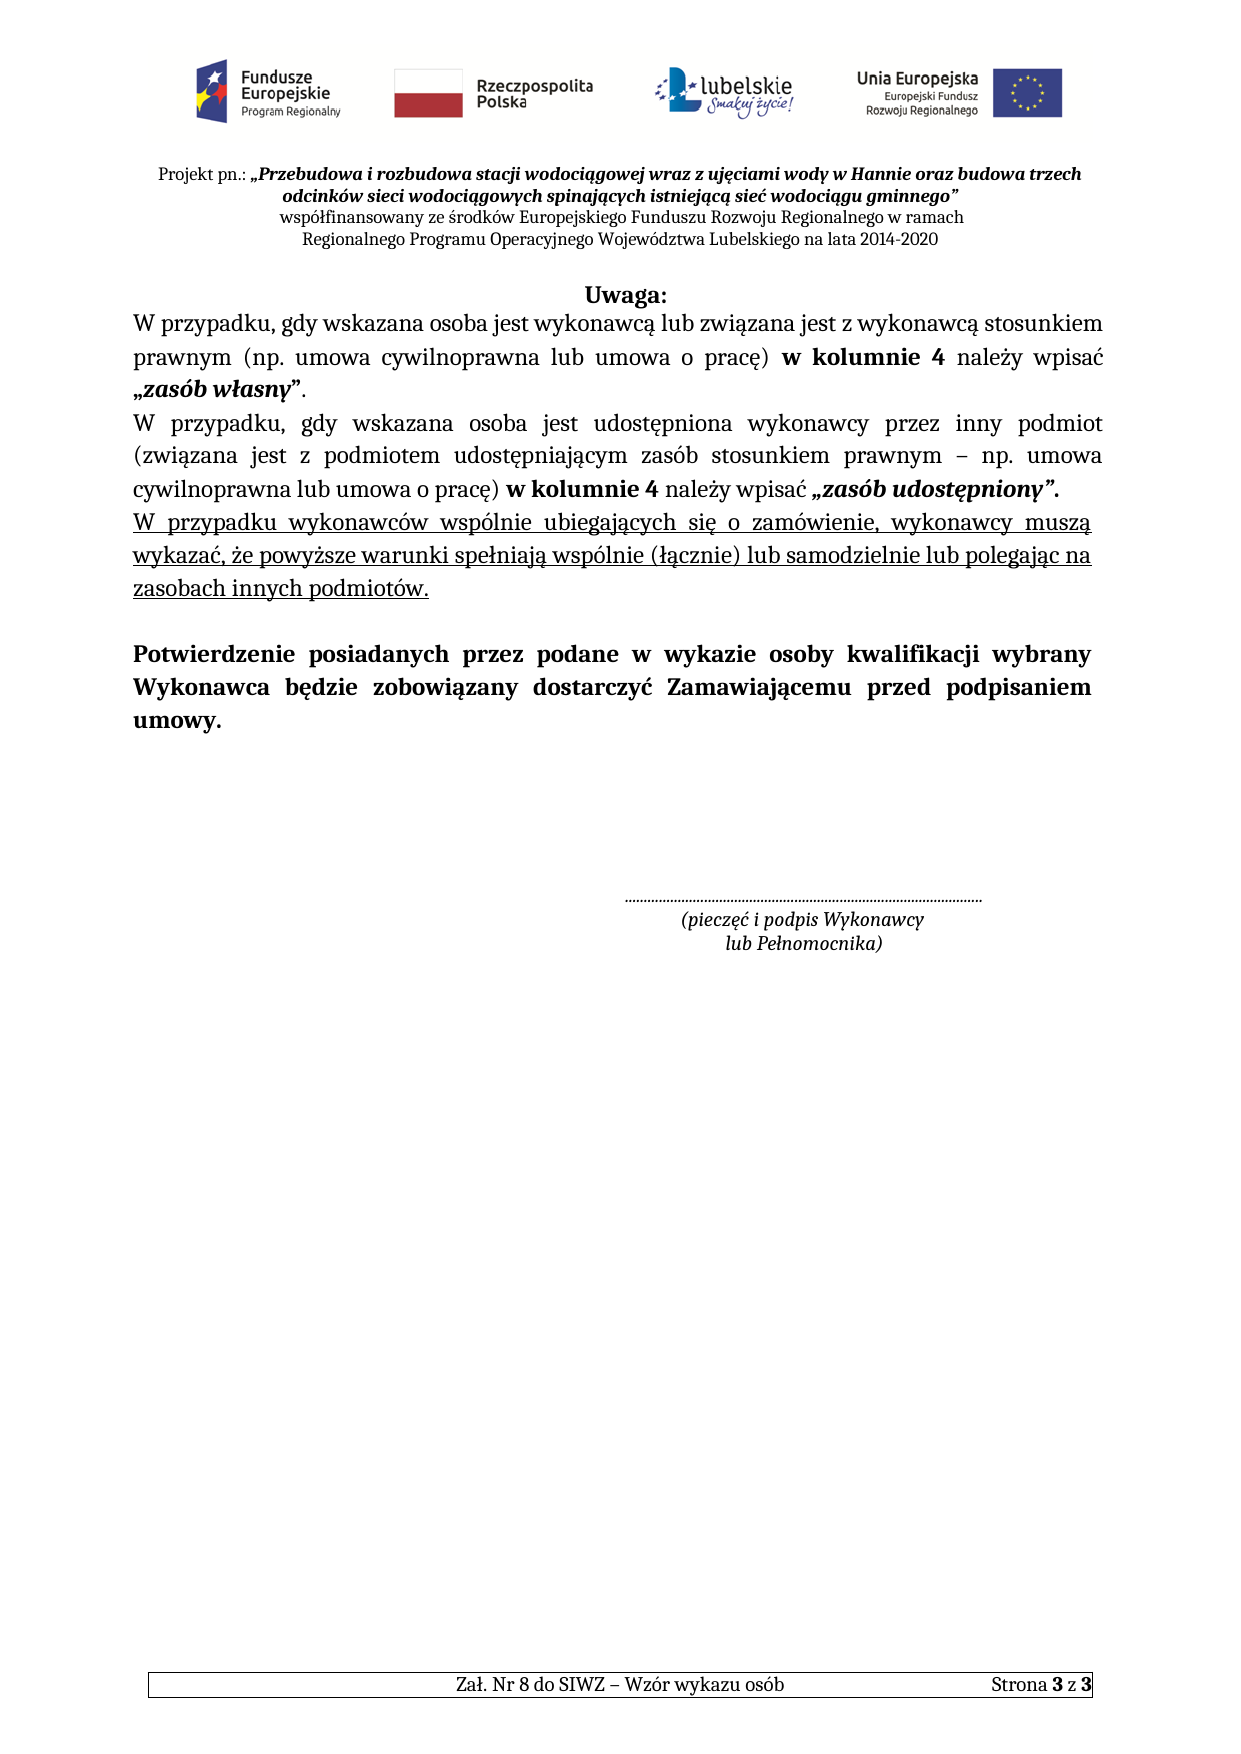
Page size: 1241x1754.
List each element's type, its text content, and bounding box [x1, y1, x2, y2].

text W przypadku wykonawców wspólnie ubiegających się o zamówienie, wykonawcy muszą wykazać, że powyższe warunki spełniają wspólnie (łącznie) lub samodzielnie lub polegając na zasobach innych podmiotów. [133, 507, 1092, 532]
text W przypadku, gdy wskazana osoba jest wykonawcą lub związana jest z wykonawcą stosunkiem prawnym (np. umowa cywilnoprawna lub umowa o pracę) w kolumnie 4 należy wpisać „zasób własny”. [133, 309, 1104, 404]
text ............................................................................................... [516, 883, 1092, 907]
text W przypadku wykonawców wspólnie ubiegających się o zamówienie, wykonawcy muszą wykazać, że powyższe warunki spełniają wspólnie (łącznie) lub samodzielnie lub polegając na zasobach innych podmiotów. [133, 566, 1092, 602]
text W przypadku, gdy wskazana osoba jest udostępniona wykonawcy przez inny podmiot (związana jest z podmiotem udostępniającym zasób stosunkiem prawnym – np. umowa cywilnoprawna lub umowa o pracę) w kolumnie 4 należy wpisać „zasób udostępniony”. [133, 408, 1104, 503]
text Potwierdzenie posiadanych przez podane w wykazie osoby kwalifikacji wybrany Wykonawca będzie zobowiązany dostarczyć Zamawiającemu przed podpisaniem umowy. [133, 639, 1092, 734]
text Uwaga: [148, 281, 1104, 309]
picture [147, 44, 1093, 143]
text W przypadku wykonawców wspólnie ubiegających się o zamówienie, wykonawcy muszą wykazać, że powyższe warunki spełniają wspólnie (łącznie) lub samodzielnie lub polegając na zasobach innych podmiotów. [133, 533, 1092, 565]
text (pieczęć i podpis Wykonawcy lub Pełnomocnika) [516, 907, 1092, 955]
